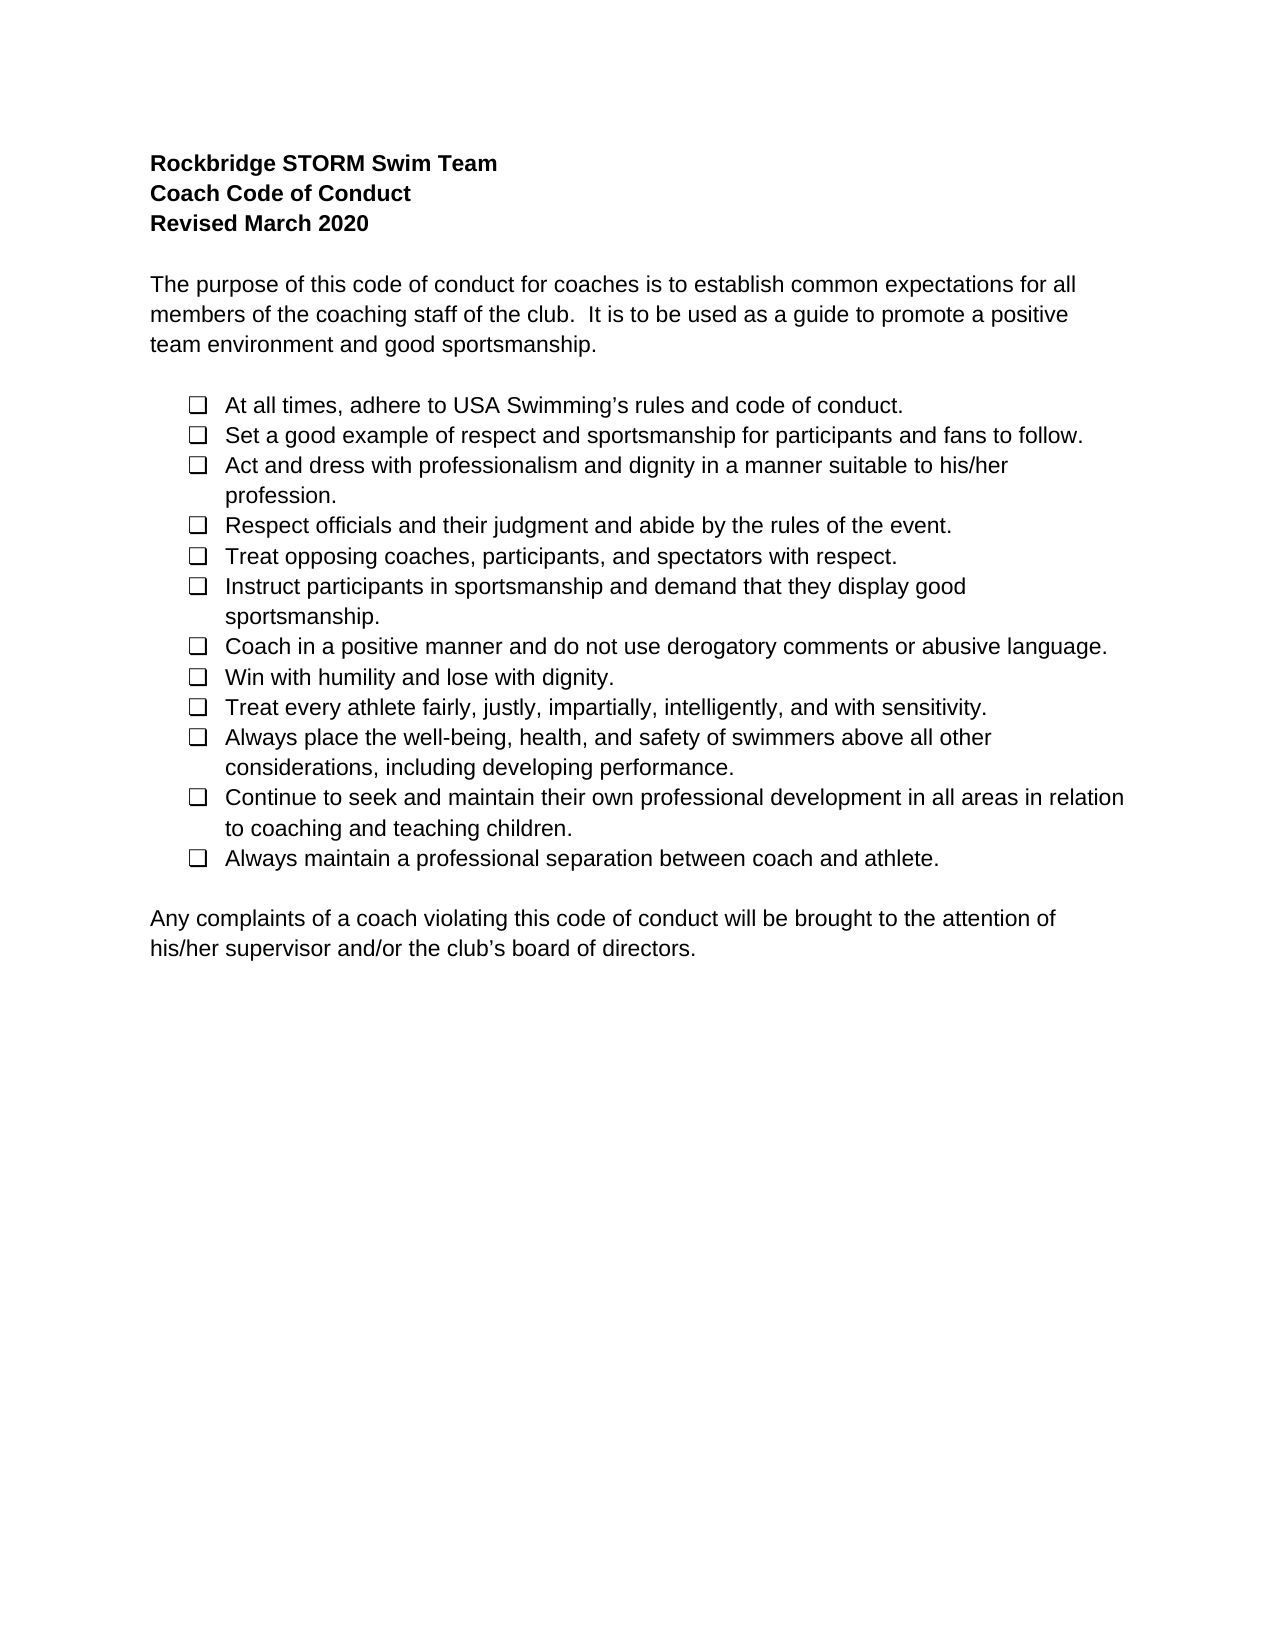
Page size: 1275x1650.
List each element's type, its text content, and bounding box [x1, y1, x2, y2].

list Set a good example of respect and sportsmanship for participants and fans to follow. [188, 422, 1125, 448]
list Coach in a positive manner and do not use derogatory comments or abusive language. [188, 633, 1125, 660]
list Always maintain a professional separation between coach and athlete. [188, 845, 1125, 871]
list Continue to seek and maintain their own professional development in all areas in relation to coaching and teaching children. [188, 784, 1125, 841]
list Treat opposing coaches, participants, and spectators with respect. [188, 543, 1125, 569]
list Act and dress with professionalism and dignity in a manner suitable to his/her profession. [188, 452, 1125, 509]
text Any complaints of a coach violating this code of conduct will be brought to the attention of his/her supervisor and/or the club’s board of directors. [150, 905, 1125, 962]
list Always place the well-being, health, and safety of swimmers above all other considerations, including developing performance. [188, 724, 1125, 781]
text Rockbridge STORM Swim Team [150, 150, 1125, 176]
text Coach Code of Conduct Revised March 2020 [150, 180, 1125, 237]
list At all times, adhere to USA Swimming’s rules and code of conduct. [188, 392, 1125, 418]
list Instruct participants in sportsmanship and demand that they display good sportsmanship. [188, 573, 1125, 629]
list Treat every athlete fairly, justly, impartially, intelligently, and with sensitivity. [188, 694, 1125, 720]
list Respect officials and their judgment and abide by the rules of the event. [188, 512, 1125, 539]
list Win with humility and lose with dignity. [188, 663, 1125, 690]
text The purpose of this code of conduct for coaches is to establish common expectations for all members of the coaching staff of the club. It is to be used as a guide to promote a positive team environment and good sportsmanship. [150, 271, 1125, 358]
